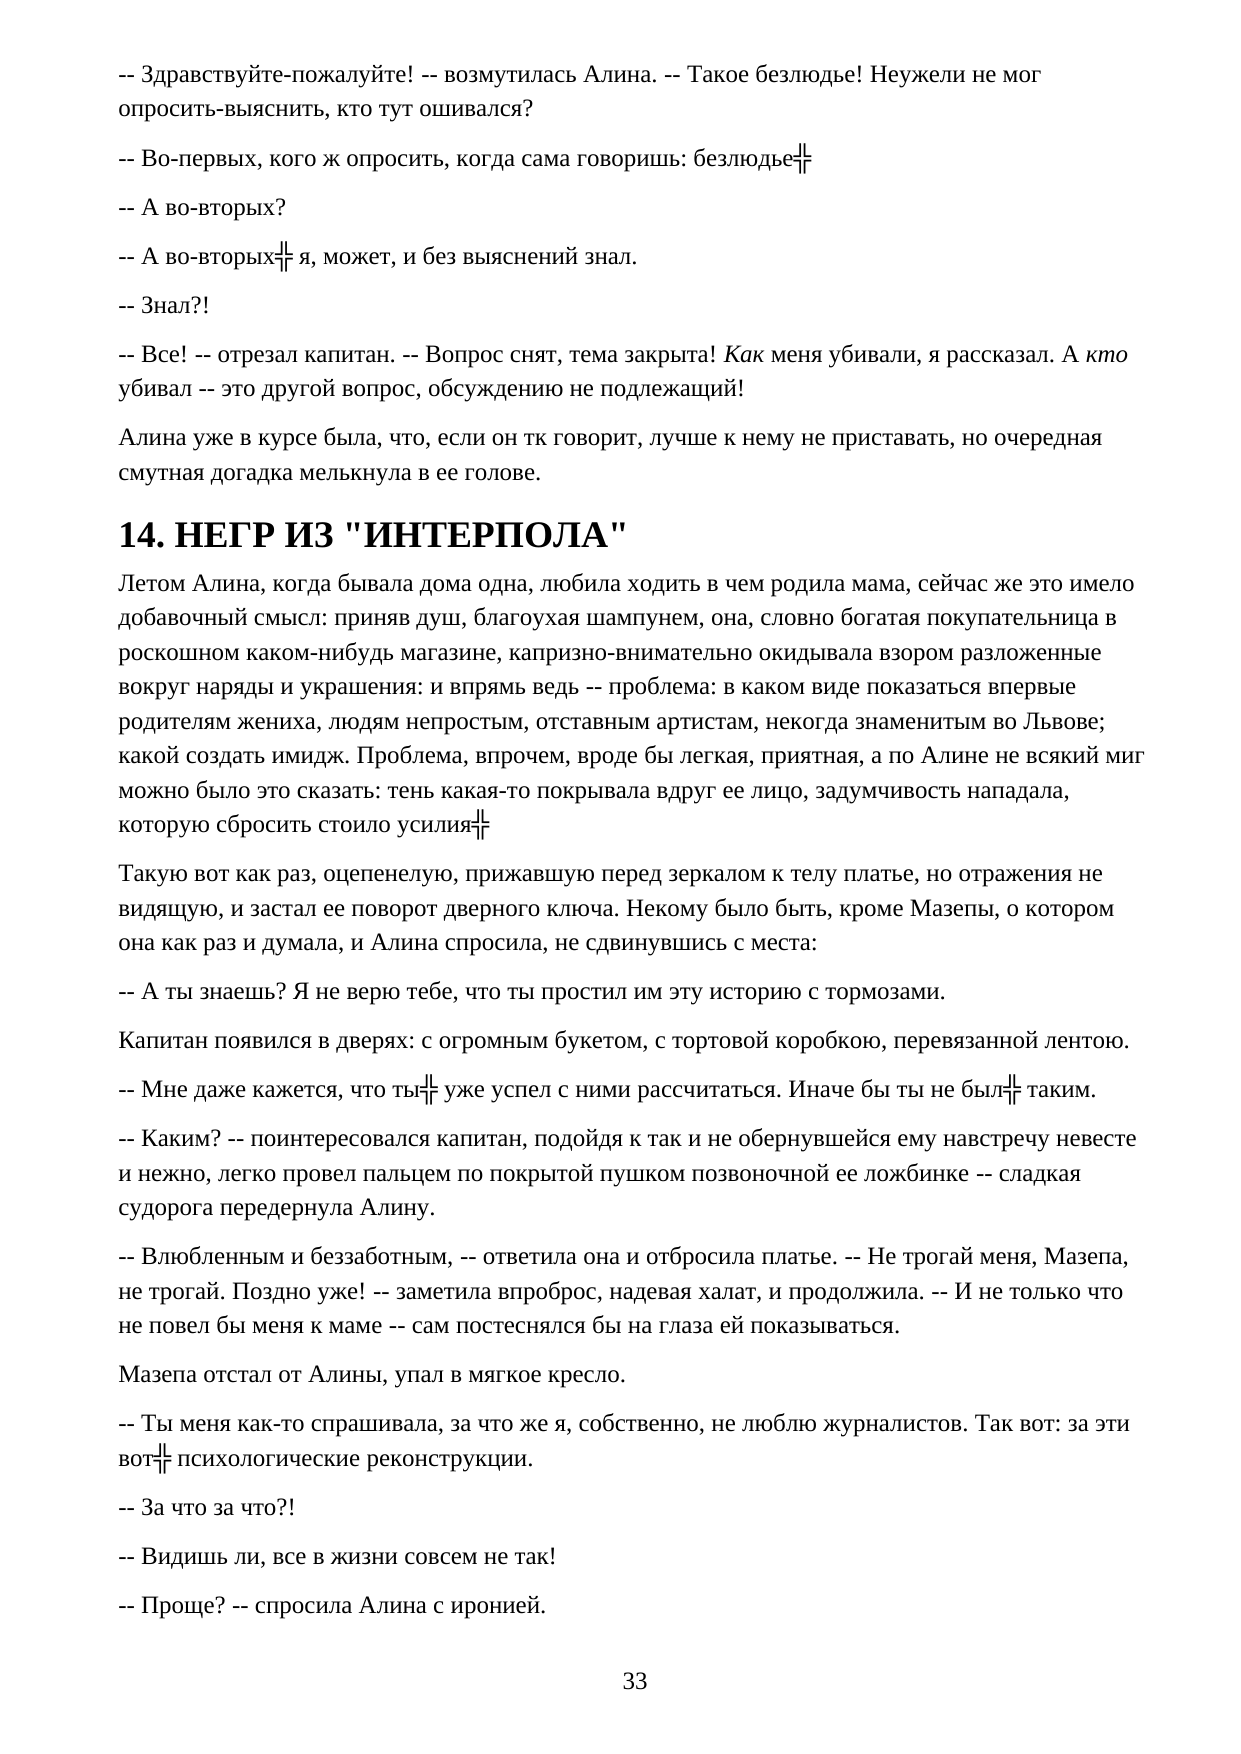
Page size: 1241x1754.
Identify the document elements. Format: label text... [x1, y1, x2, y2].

text Летом Алина, когда бывала дома одна, любила ходить в чем родила мама, сейчас же это имело добавочный смысл: приняв душ, благоухая шампунем, она, словно богатая покупательница в роскошном каком-нибудь магазине, капризно-внимательно окидывала взором разложенные вокруг наряды и украшения: и впрямь ведь -- проблема: в каком виде показаться впервые родителям жениха, людям непростым, отставным артистам, некогда знаменитым во Львове; какой создать имидж. Проблема, впрочем, вроде бы легкая, приятная, а по Алине не всякий миг можно было это сказать: тень какая-то покрывала вдруг ее лицо, задумчивость нападала, которую сбросить стоило усилия╬ [118, 568, 1152, 838]
text -- Все! -- отрезал капитан. -- Вопрос снят, тема закрыта! Как меня убивали, я рассказал. А кто убивал -- это другой вопрос, обсуждению не подлежащий! [118, 339, 1152, 402]
text Такую вот как раз, оцепенелую, прижавшую перед зеркалом к телу платье, но отражения не видящую, и застал ее поворот дверного ключа. Некому было быть, кроме Мазепы, о котором она как раз и думала, и Алина спросила, не сдвинувшись с места: [118, 858, 1152, 956]
text -- А ты знаешь? Я не верю тебе, что ты простил им эту историю с тормозами. [118, 976, 1152, 1005]
text Алина уже в курсе была, что, если он тк говорит, лучше к нему не приставать, но очередная смутная догадка мелькнула в ее голове. [118, 422, 1152, 486]
text -- Ты меня как-то спрашивала, за что же я, собственно, не люблю журналистов. Так вот: за эти вот╬ психологические реконструкции. [118, 1408, 1152, 1472]
text -- А во-вторых? [118, 192, 1152, 220]
text -- За что за что?! [118, 1492, 1152, 1521]
text -- Знал?! [118, 290, 1152, 318]
text Мазепа отстал от Алины, упал в мягкое кресло. [118, 1359, 1152, 1388]
text -- Во-первых, кого ж опросить, когда сама говоришь: безлюдье╬ [118, 143, 1152, 171]
subtitle 14. НЕГР ИЗ "ИНТЕРПОЛА" [118, 512, 1152, 555]
text -- А во-вторых╬ я, может, и без выяснений знал. [118, 241, 1152, 269]
text -- Мне даже кажется, что ты╬ уже успел с ними рассчитаться. Иначе бы ты не был╬ таким. [118, 1074, 1152, 1103]
text Капитан появился в дверях: с огромным букетом, с тортовой коробкою, перевязанной лентою. [118, 1025, 1152, 1054]
text -- Видишь ли, все в жизни совсем не так! [118, 1541, 1152, 1570]
text -- Здравствуйте-пожалуйте! -- возмутилась Алина. -- Такое безлюдье! Неужели не мог опросить-выяснить, кто тут ошивался? [118, 59, 1152, 122]
text -- Влюбленным и беззаботным, -- ответила она и отбросила платье. -- Не трогай меня, Мазепа, не трогай. Поздно уже! -- заметила впроброс, надевая халат, и продолжила. -- И не только что не повел бы меня к маме -- сам постеснялся бы на глаза ей показываться. [118, 1241, 1152, 1339]
text -- Проще? -- спросила Алина с иронией. [118, 1590, 1152, 1619]
text -- Каким? -- поинтересовался капитан, подойдя к так и не обернувшейся ему навстречу невесте и нежно, легко провел пальцем по покрытой пушком позвоночной ее ложбинке -- сладкая судорога передернула Алину. [118, 1123, 1152, 1221]
